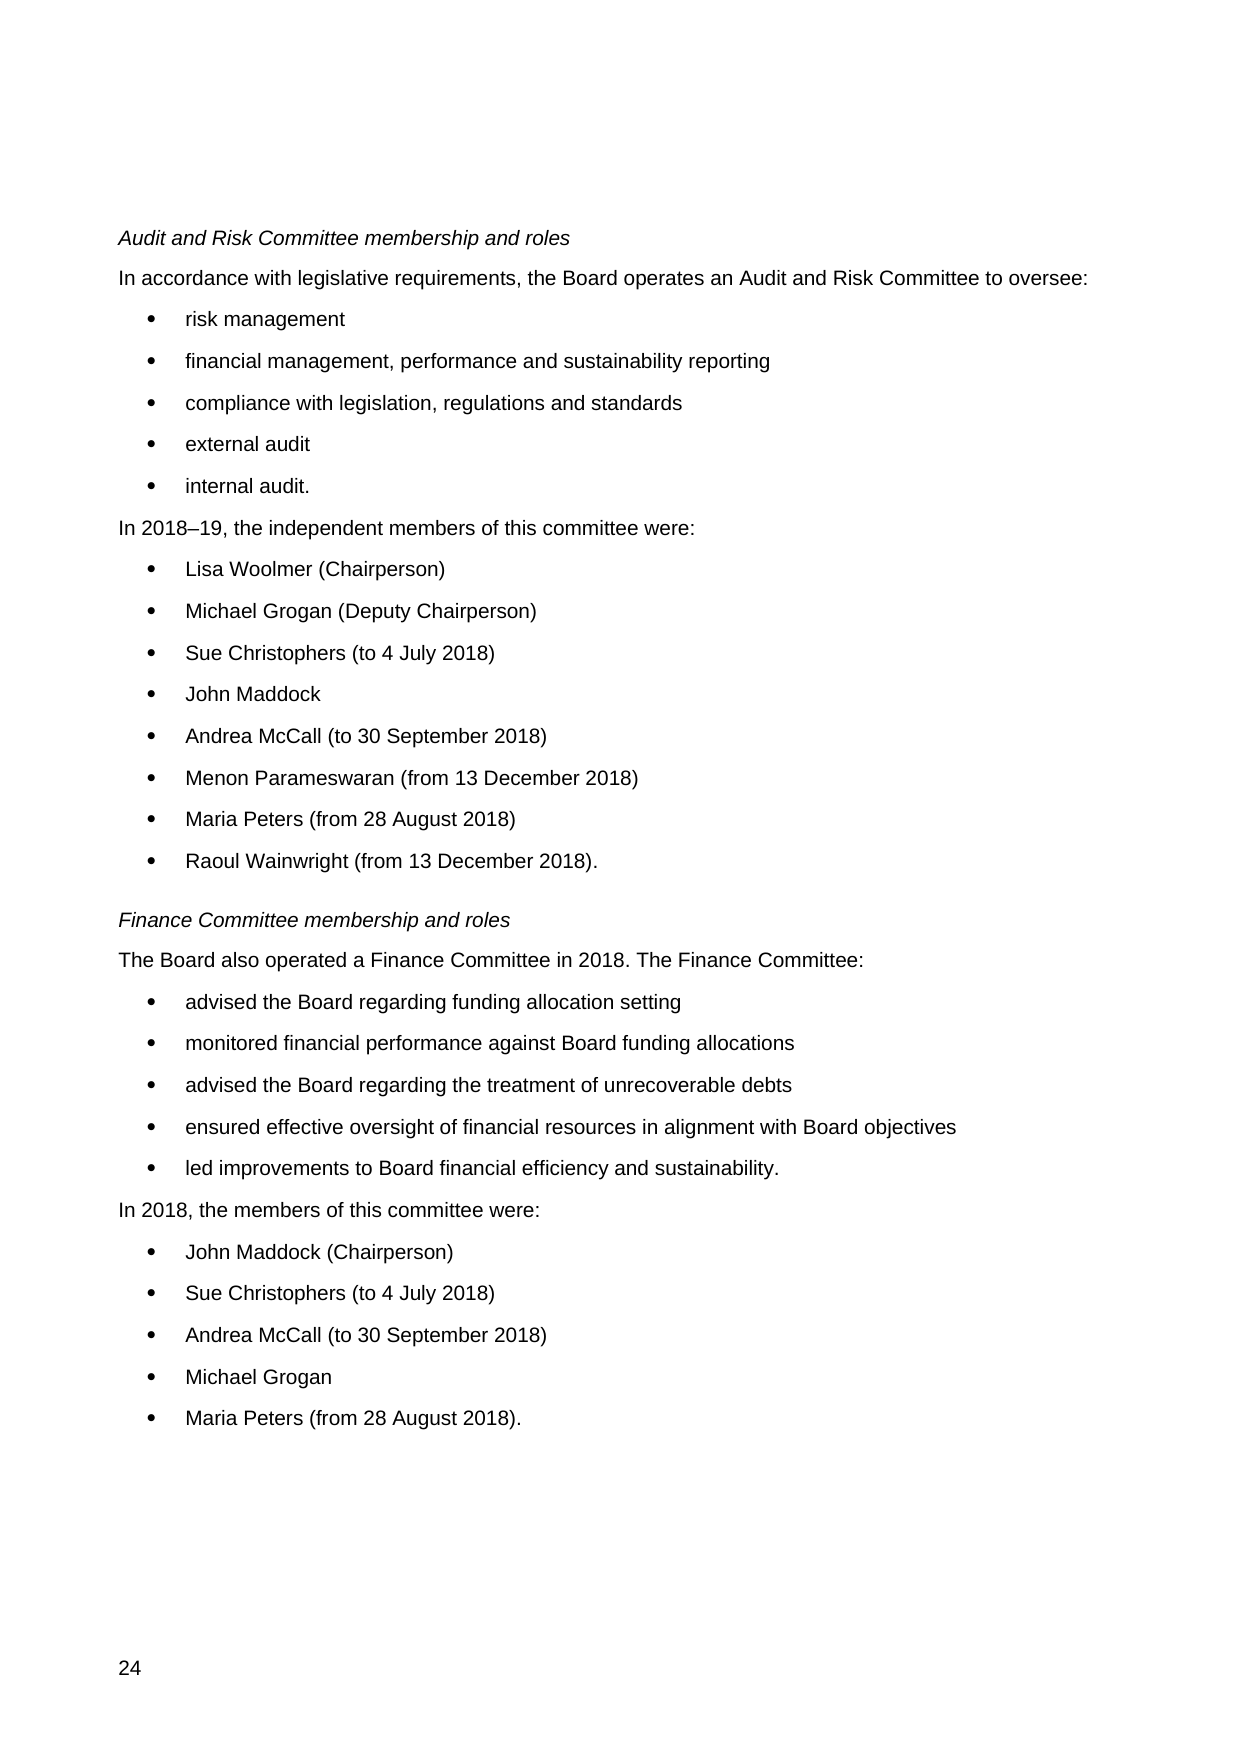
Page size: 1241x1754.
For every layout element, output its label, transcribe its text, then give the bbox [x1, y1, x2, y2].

text ensured effective oversight of financial resources in alignment with Board objectives [148, 1111, 1108, 1140]
text Maria Peters (from 28 August 2018) [148, 803, 1108, 833]
text risk management [148, 303, 1108, 333]
text Lisa Woolmer (Chairperson) [148, 553, 1108, 583]
subtitle Finance Committee membership and roles [118, 908, 1123, 932]
text financial management, performance and sustainability reporting [148, 345, 1108, 374]
text Michael Grogan [148, 1361, 1108, 1390]
text Sue Christophers (to 4 July 2018) [148, 1277, 1108, 1307]
text John Maddock [148, 678, 1108, 708]
text external audit [148, 428, 1108, 458]
text In 2018, the members of this committee were: [118, 1194, 1108, 1223]
text Andrea McCall (to 30 September 2018) [148, 1319, 1108, 1348]
text In accordance with legislative requirements, the Board operates an Audit and Risk Committee to oversee: [118, 262, 1108, 291]
text The Board also operated a Finance Committee in 2018. The Finance Committee: [118, 944, 1108, 973]
text Michael Grogan (Deputy Chairperson) [148, 595, 1108, 624]
text Raoul Wainwright (from 13 December 2018). [148, 845, 1108, 874]
text monitored financial performance against Board funding allocations [148, 1027, 1108, 1057]
text Maria Peters (from 28 August 2018). [148, 1402, 1108, 1432]
text John Maddock (Chairperson) [148, 1236, 1108, 1265]
text advised the Board regarding funding allocation setting [148, 986, 1108, 1015]
text Sue Christophers (to 4 July 2018) [148, 637, 1108, 666]
subtitle Audit and Risk Committee membership and roles [118, 225, 1123, 249]
text Andrea McCall (to 30 September 2018) [148, 720, 1108, 749]
text advised the Board regarding the treatment of unrecoverable debts [148, 1069, 1108, 1098]
text In 2018–19, the independent members of this committee were: [118, 512, 1108, 541]
text Menon Parameswaran (from 13 December 2018) [148, 762, 1108, 791]
text led improvements to Board financial efficiency and sustainability. [148, 1152, 1108, 1182]
text compliance with legislation, regulations and standards [148, 387, 1108, 416]
text internal audit. [148, 470, 1108, 499]
